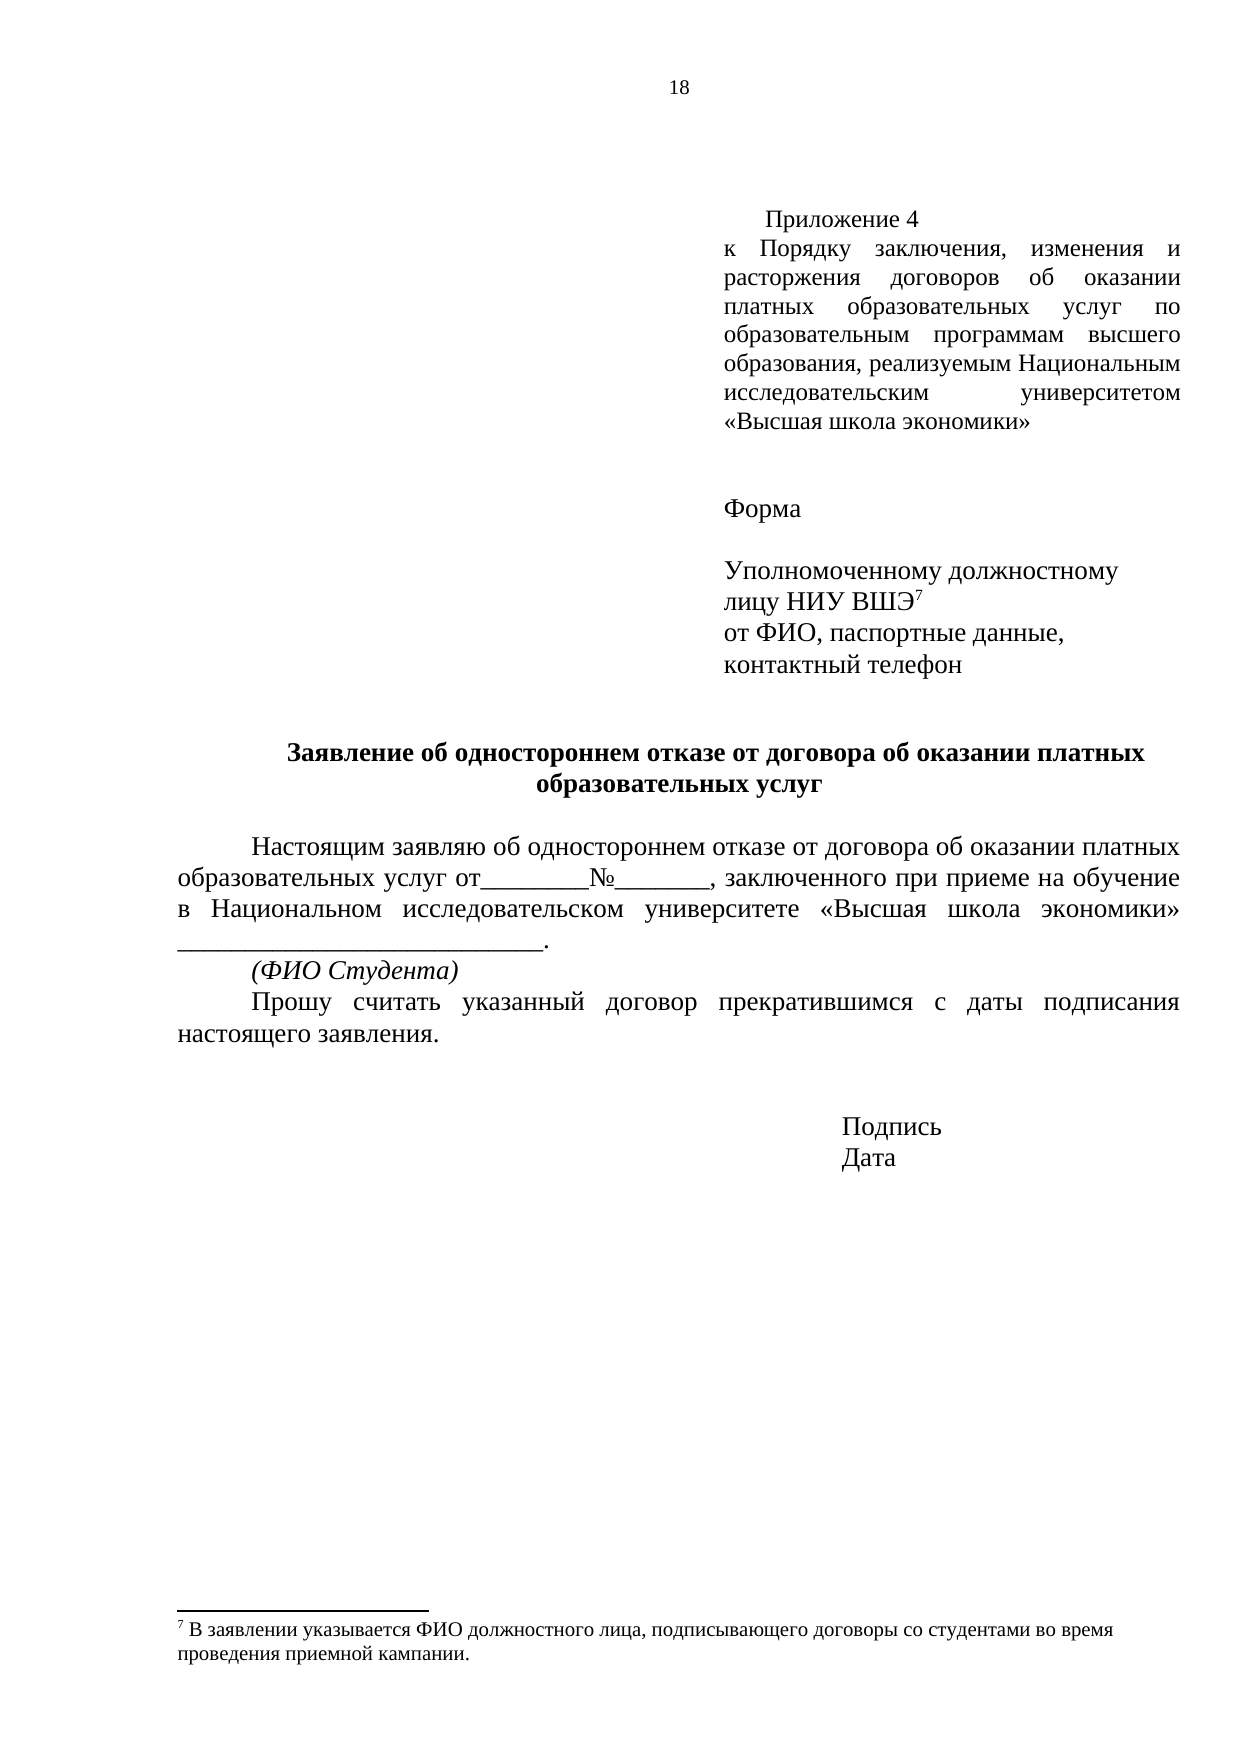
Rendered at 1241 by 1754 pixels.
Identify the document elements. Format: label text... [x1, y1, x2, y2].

text Настоящим заявляю об одностороннем отказе от договора об оказании платных образовательных услуг от________№_______, заключенного при приеме на обучение в Национальном исследовательском университете «Высшая школа экономики» ___________________________. [177, 830, 1181, 954]
text Подпись [177, 1110, 1181, 1141]
text от ФИО, паспортные данные, контактный телефон [723, 617, 1181, 679]
text Прошу считать указанный договор прекратившимся с даты подписания настоящего заявления. [177, 986, 1181, 1048]
text (ФИО Студента) [177, 954, 1181, 986]
text к Порядку заключения, изменения и расторжения договоров об оказании платных образовательных услуг по образовательным программам высшего образования, реализуемым Национальным исследовательским университетом «Высшая школа экономики» [723, 233, 1181, 434]
text Уполномоченному должностному лицу НИУ ВШЭ [723, 554, 1181, 617]
text Приложение 4 [177, 204, 1181, 233]
text Форма [177, 492, 1181, 523]
text Заявление об одностороннем отказе от договора об оказании платных образовательных услуг [177, 736, 1181, 799]
text Дата [177, 1141, 1181, 1172]
